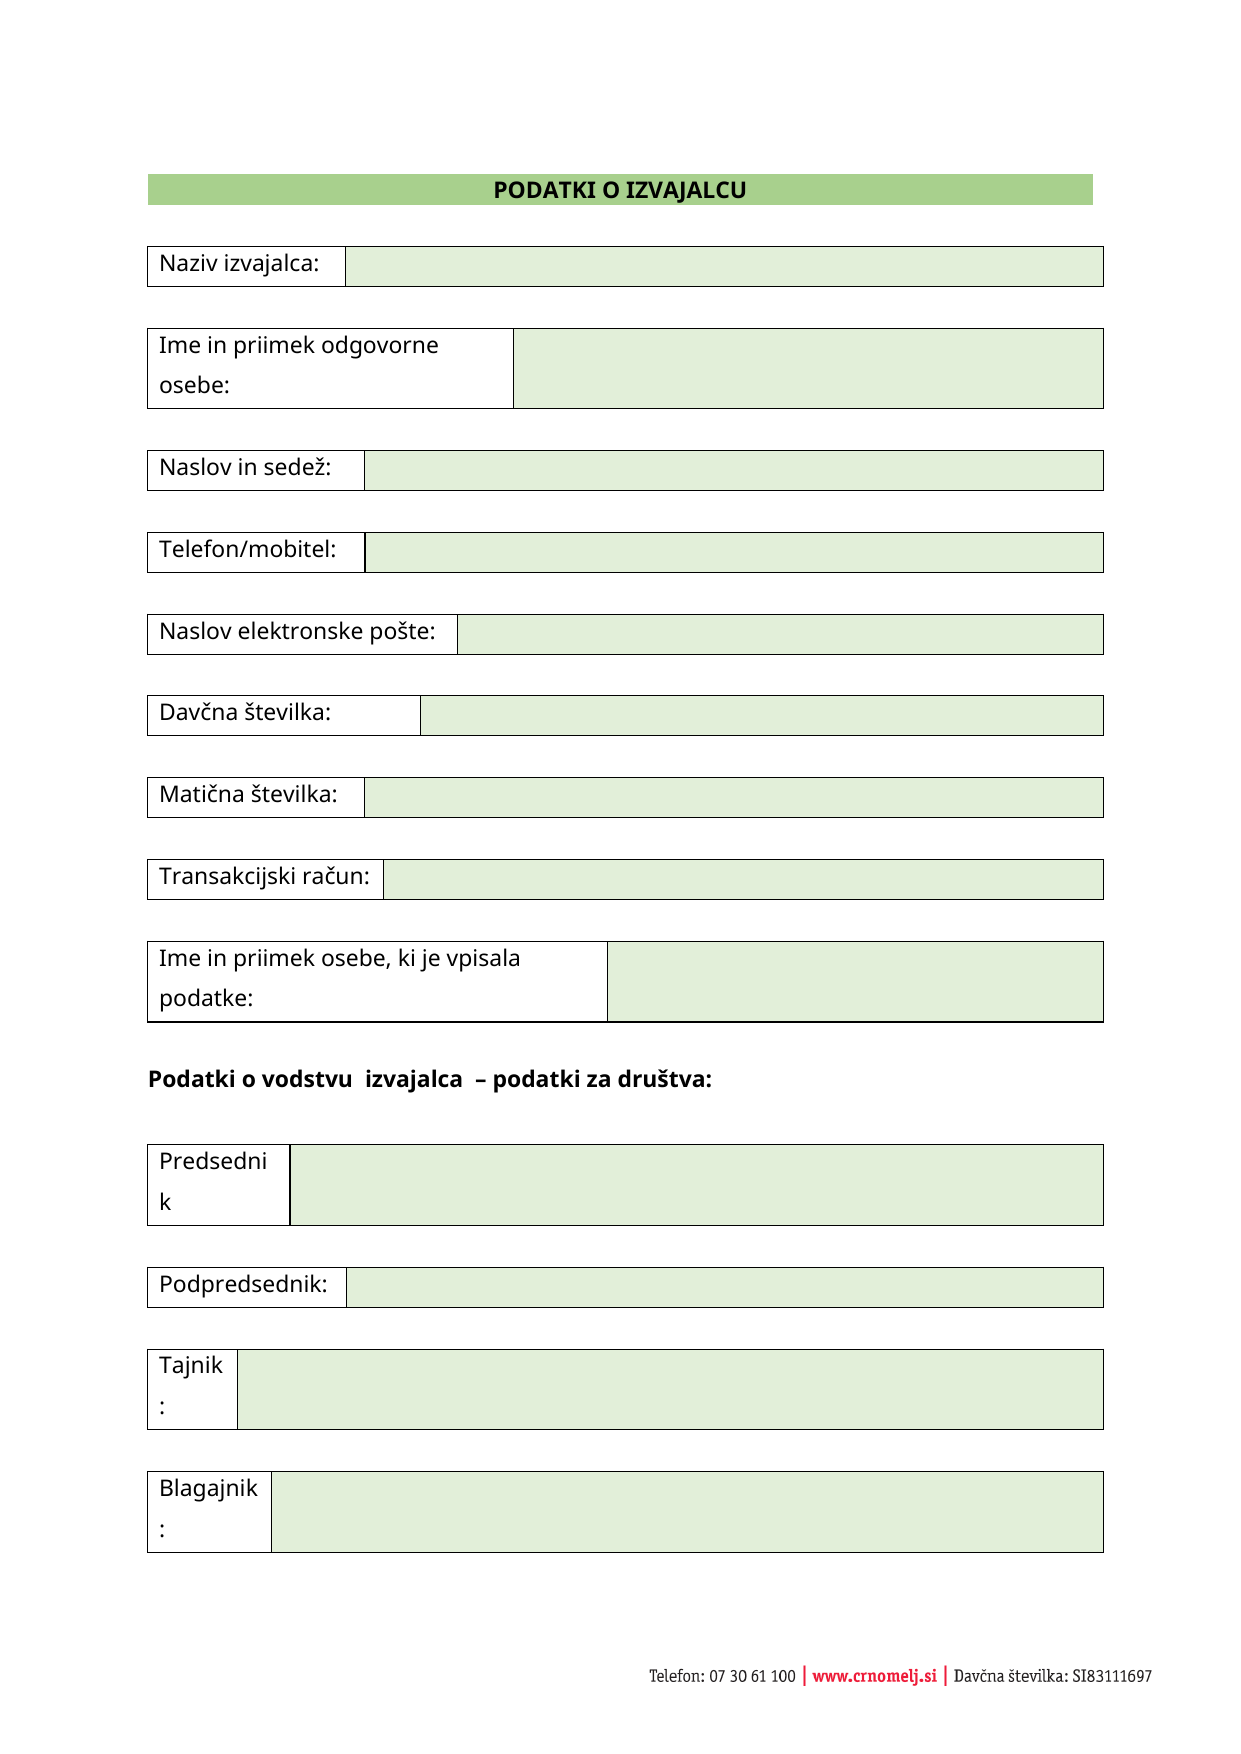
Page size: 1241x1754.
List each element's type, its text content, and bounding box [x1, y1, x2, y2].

table_header [346, 247, 1103, 286]
table_header Naziv izvajalca: [148, 247, 345, 286]
table_header Podpredsednik: [148, 1268, 346, 1307]
table_header Predsednik [148, 1145, 289, 1225]
table_header [421, 696, 1103, 735]
table_header Tajnik: [148, 1350, 237, 1429]
table_header Ime in priimek osebe, ki je vpisala podatke: [148, 942, 607, 1021]
table_header Davčna številka: [148, 696, 420, 735]
table_header [458, 615, 1103, 654]
table_header [272, 1472, 1103, 1552]
text PODATKI O IZVAJALCU [148, 174, 1093, 205]
table_header Matična številka: [148, 778, 364, 817]
table_header [347, 1268, 1103, 1307]
table_header Naslov elektronske pošte: [148, 615, 457, 654]
table_header [366, 533, 1103, 572]
text Podatki o vodstvu izvajalca – podatki za društva: [148, 1063, 1093, 1094]
table_header Transakcijski račun: [148, 860, 383, 899]
table_header [365, 778, 1103, 817]
table_header Telefon/mobitel: [148, 533, 364, 572]
table_header [384, 860, 1103, 899]
table_header Ime in priimek odgovorne osebe: [148, 329, 513, 408]
table_header [291, 1145, 1103, 1225]
table_header Naslov in sedež: [148, 451, 364, 490]
table_header [238, 1350, 1103, 1429]
table_header [365, 451, 1103, 490]
picture [638, 1655, 1168, 1697]
table_header [608, 942, 1103, 1021]
table_header [514, 329, 1103, 408]
table_header Blagajnik: [148, 1472, 271, 1552]
